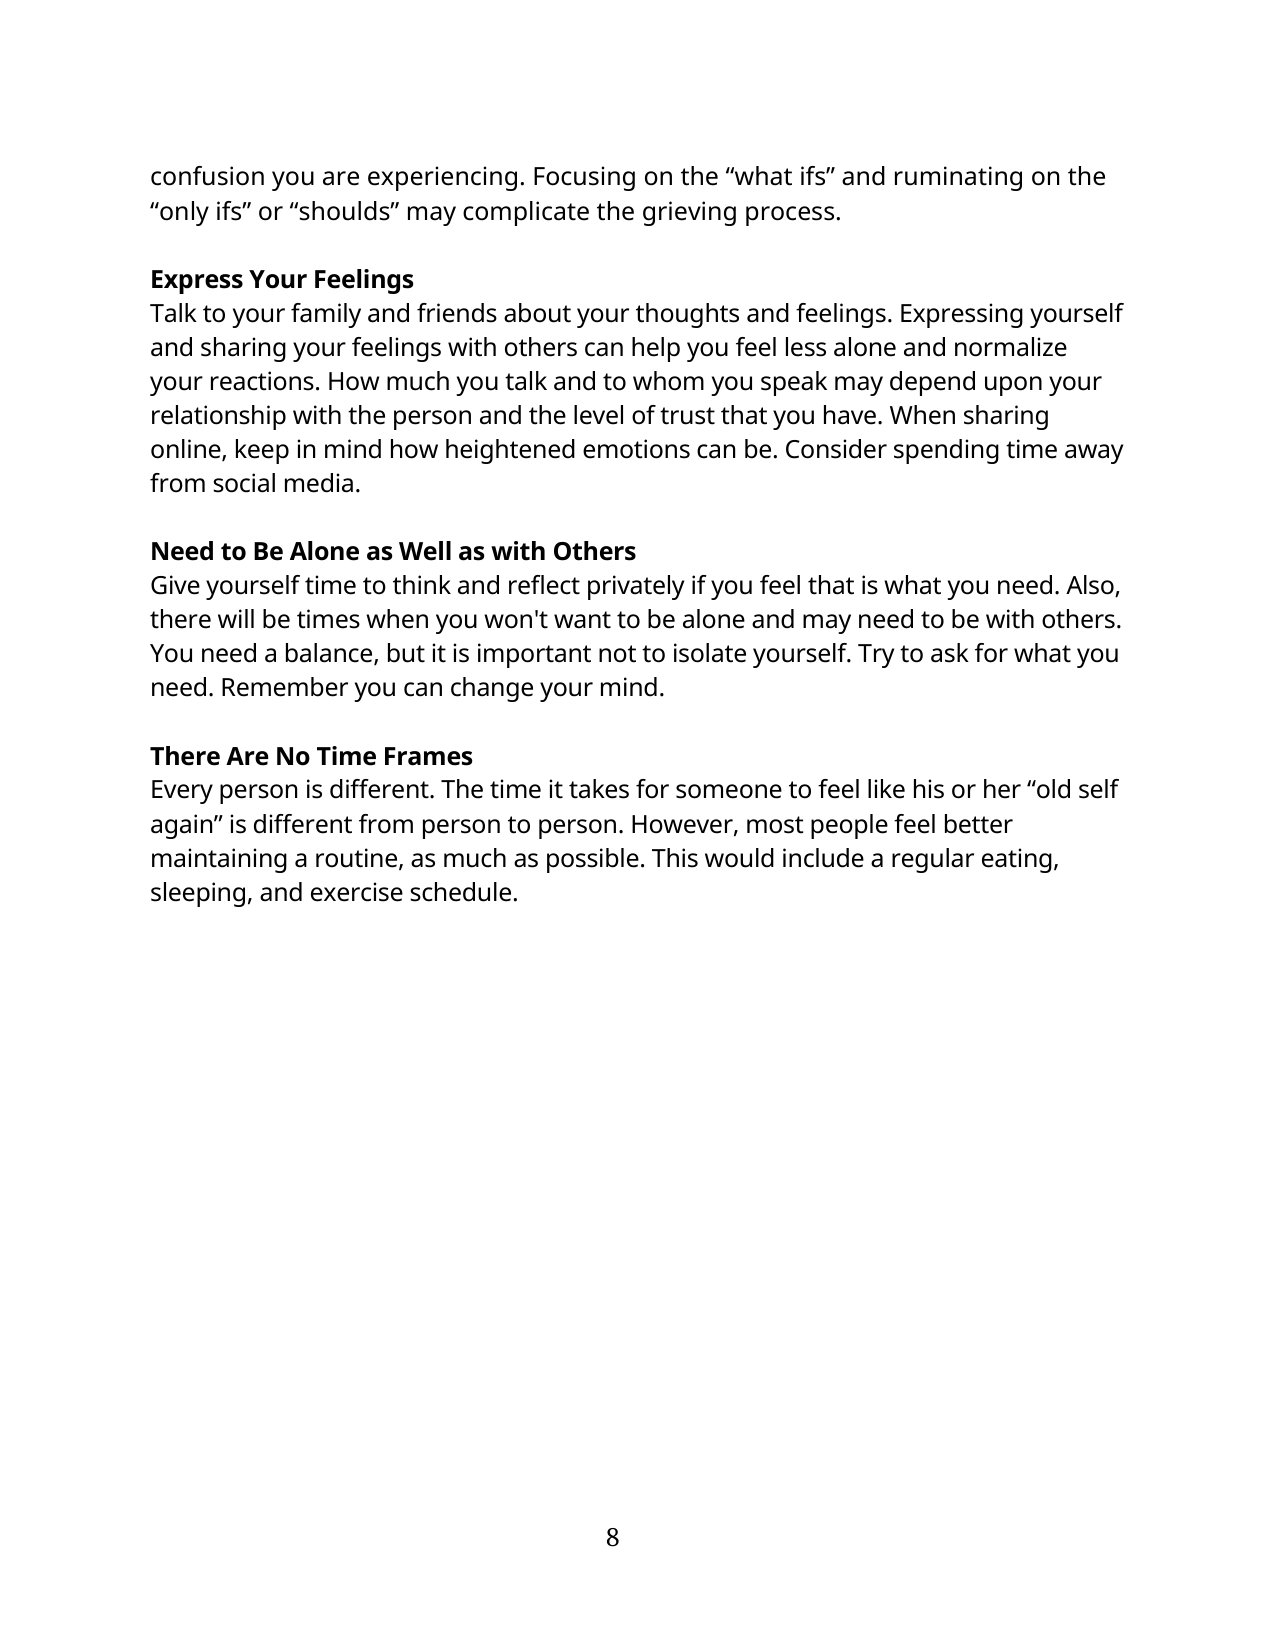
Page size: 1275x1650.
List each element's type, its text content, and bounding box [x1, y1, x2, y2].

text Need to Be Alone as Well as with Others [150, 534, 1125, 568]
text Every person is different. The time it takes for someone to feel like his or her “old self again” is different from person to person. However, most people feel better maintaining a routine, as much as possible. This would include a regular eating, sleeping, and exercise schedule. [150, 772, 1125, 908]
text Express Your Feelings [150, 261, 1125, 295]
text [150, 159, 1125, 227]
text Give yourself time to think and reflect privately if you feel that is what you need. Also, there will be times when you won't want to be alone and may need to be with others. You need a balance, but it is important not to isolate yourself. Try to ask for what you need. Remember you can change your mind. [150, 568, 1125, 704]
text There Are No Time Frames [150, 738, 1125, 772]
text Talk to your family and friends about your thoughts and feelings. Expressing yourself and sharing your feelings with others can help you feel less alone and normalize your reactions. How much you talk and to whom you speak may depend upon your relationship with the person and the level of trust that you have. When sharing online, keep in mind how heightened emotions can be. Consider spending time away from social media. [150, 295, 1125, 500]
